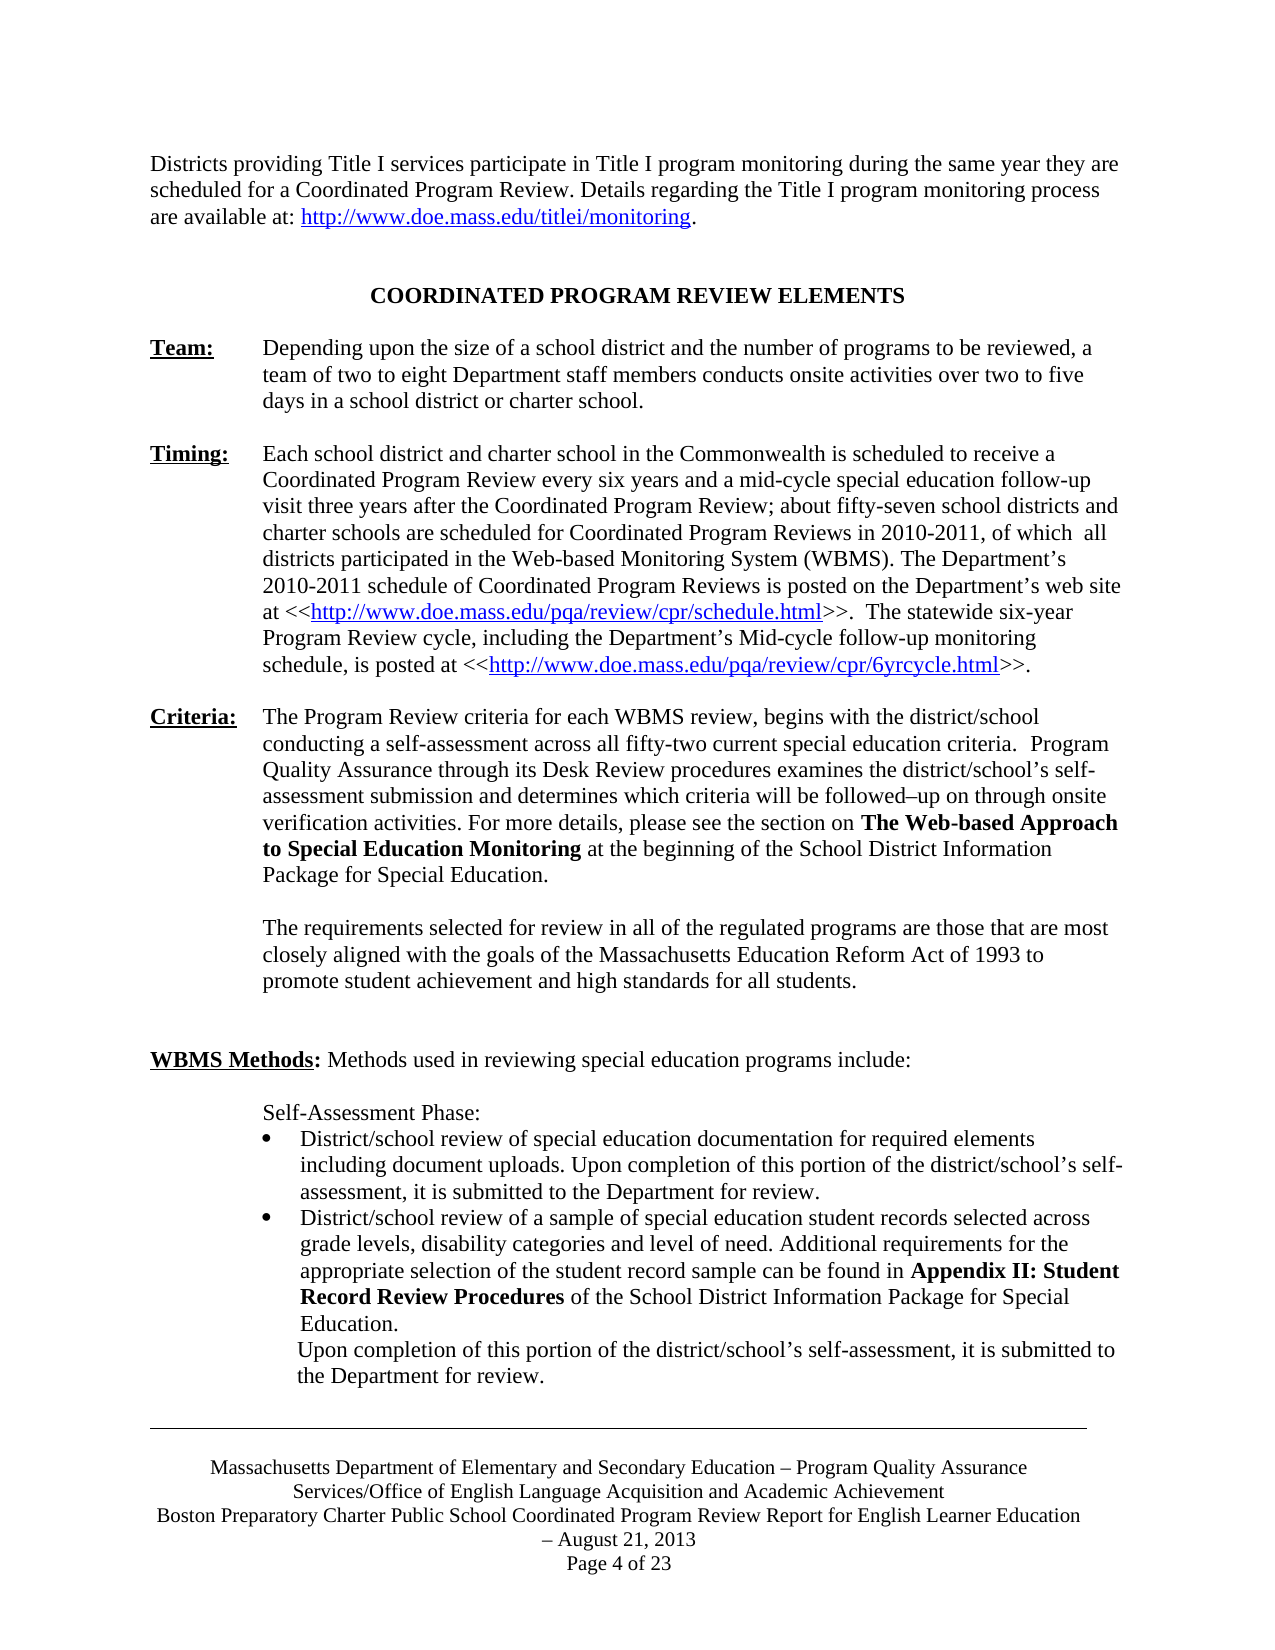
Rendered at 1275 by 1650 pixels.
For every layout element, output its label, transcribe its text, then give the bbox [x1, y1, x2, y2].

text the Department for review. [262, 1362, 1125, 1389]
text Upon completion of this portion of the district/school’s self-assessment, it is submitted to [262, 1336, 1125, 1362]
text WBMS Methods: Methods used in reviewing special education programs include: [150, 1046, 1125, 1072]
text Districts providing Title I services participate in Title I program monitoring during the same year they are scheduled for a Coordinated Program Review. Details regarding the Title I program monitoring process are available at: http://www.doe.mass.edu/titlei/monitoring. [150, 150, 1125, 229]
list District/school review of a sample of special education student records selected across grade levels, disability categories and level of need. Additional requirements for the appropriate selection of the student record sample can be found in Appendix II: Student Record Review Procedures of the School District Information Package for Special Education. [262, 1204, 1125, 1336]
text Criteria: The Program Review criteria for each WBMS review, begins with the district/school conducting a self-assessment across all fifty-two current special education criteria. Program Quality Assurance through its Desk Review procedures examines the district/school’s self-assessment submission and determines which criteria will be followed–up on through onsite verification activities. For more details, please see the section on The Web-based Approach to Special Education Monitoring at the beginning of the School District Information Package for Special Education. [150, 703, 1125, 888]
text Timing: Each school district and charter school in the Commonwealth is scheduled to receive a Coordinated Program Review every six years and a mid-cycle special education follow-up visit three years after the Coordinated Program Review; about fifty-seven school districts and charter schools are scheduled for Coordinated Program Reviews in 2010-2011, of which all districts participated in the Web-based Monitoring System (WBMS). The Department’s 2010-2011 schedule of Coordinated Program Reviews is posted on the Department’s web site at <<http://www.doe.mass.edu/pqa/review/cpr/schedule.html>>. The statewide six-year Program Review cycle, including the Department’s Mid-cycle follow-up monitoring schedule, is posted at <<http://www.doe.mass.edu/pqa/review/cpr/6yrcycle.html>>. [150, 440, 1125, 677]
text Team: Depending upon the size of a school district and the number of programs to be reviewed, a team of two to eight Department staff members conducts onsite activities over two to five days in a school district or charter school. [150, 334, 1125, 413]
list District/school review of special education documentation for required elements including document uploads. Upon completion of this portion of the district/school’s self-assessment, it is submitted to the Department for review. [262, 1125, 1125, 1204]
text COORDINATED PROGRAM REVIEW ELEMENTS [150, 282, 1125, 308]
text The requirements selected for review in all of the regulated programs are those that are most closely aligned with the goals of the Massachusetts Education Reform Act of 1993 to promote student achievement and high standards for all students. [159, 914, 1125, 993]
text Self-Assessment Phase: [262, 1099, 1125, 1125]
